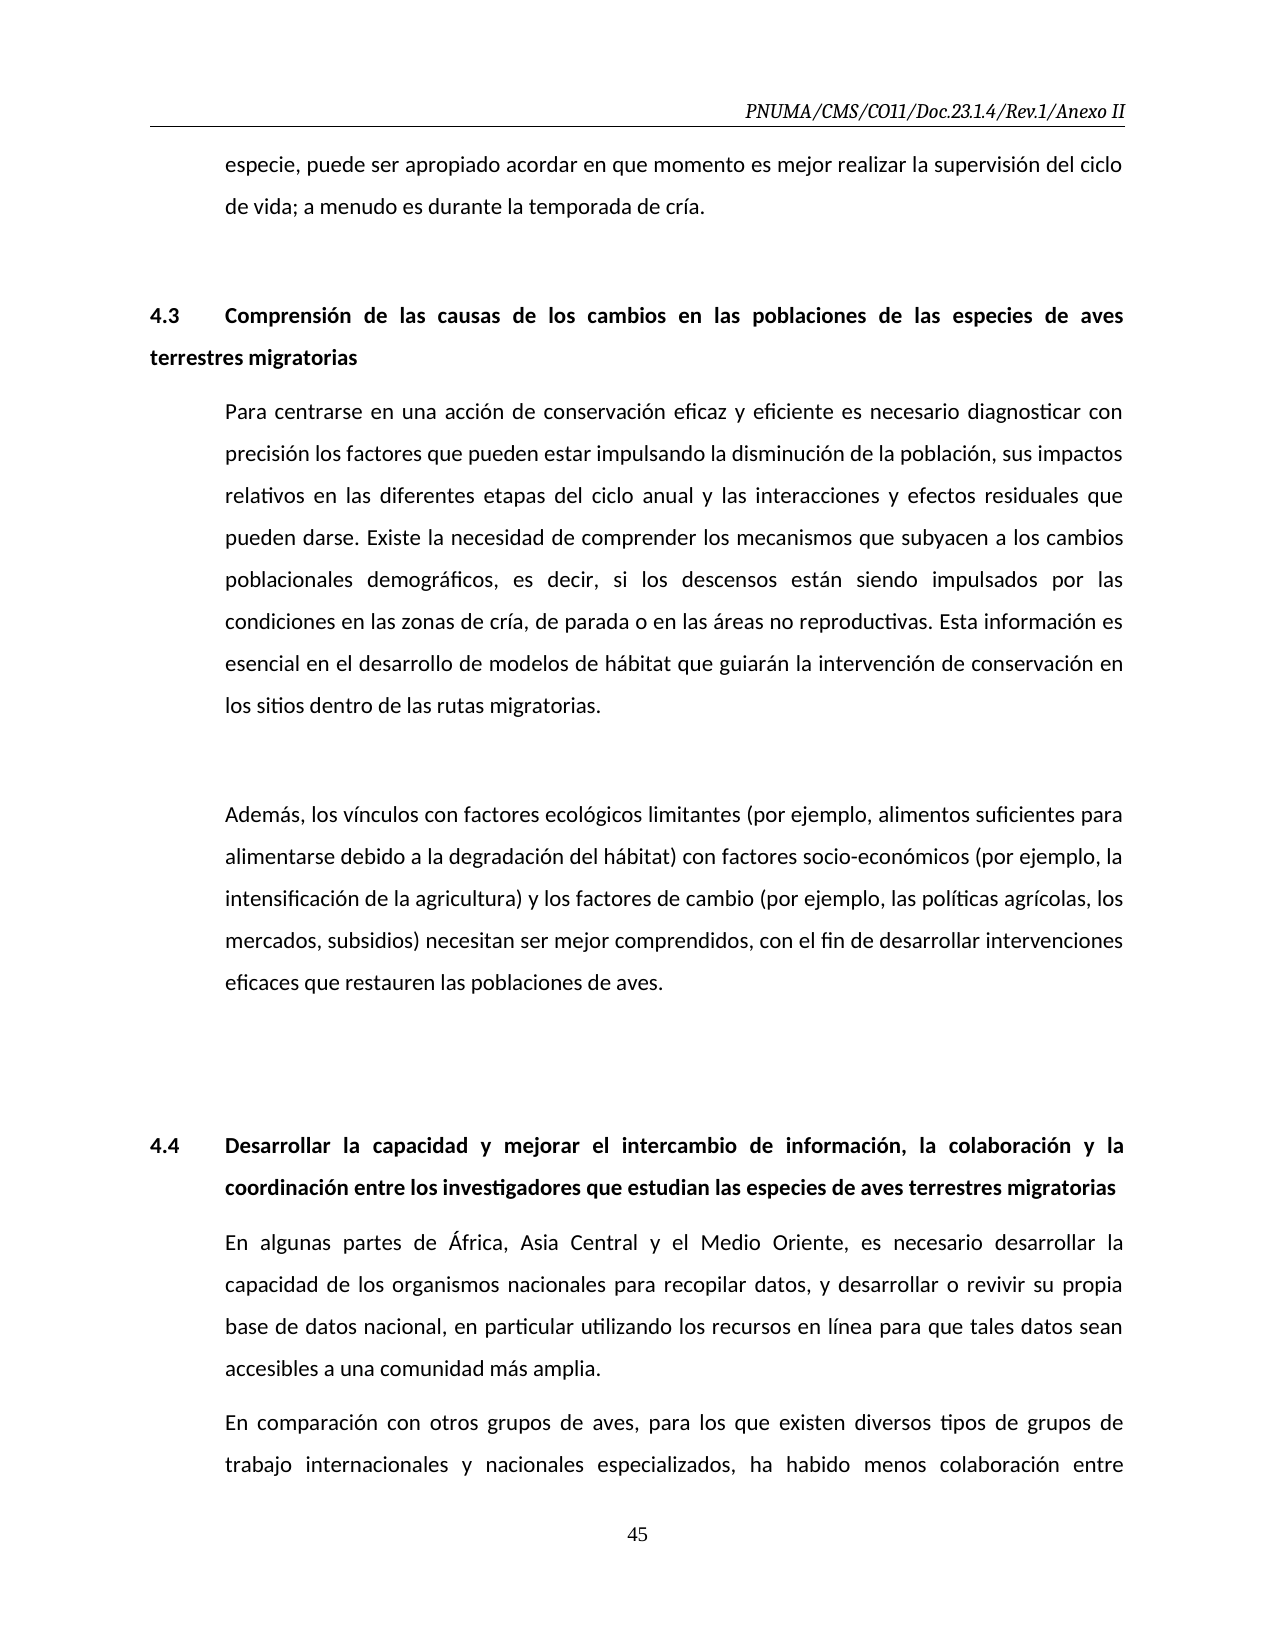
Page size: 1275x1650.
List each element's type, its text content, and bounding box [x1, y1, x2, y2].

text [225, 1408, 1125, 1478]
text Para centrarse en una acción de conservación eficaz y eficiente es necesario diagnosticar con precisión los factores que pueden estar impulsando la disminución de la población, sus impactos relativos en las diferentes etapas del ciclo anual y las interacciones y efectos residuales que pueden darse. Existe la necesidad de comprender los mecanismos que subyacen a los cambios poblacionales demográficos, es decir, si los descensos están siendo impulsados por las condiciones en las zonas de cría, de parada o en las áreas no reproductivas. Esta información es esencial en el desarrollo de modelos de hábitat que guiarán la intervención de conservación en los sitios dentro de las rutas migratorias. [225, 397, 1125, 719]
text 4.4 Desarrollar la capacidad y mejorar el intercambio de información, la colaboración y la coordinación entre los investigadores que estudian las especies de aves terrestres migratorias [150, 1132, 1125, 1202]
text En algunas partes de África, Asia Central y el Medio Oriente, es necesario desarrollar la capacidad de los organismos nacionales para recopilar datos, y desarrollar o revivir su propia base de datos nacional, en particular utilizando los recursos en línea para que tales datos sean accesibles a una comunidad más amplia. [225, 1228, 1125, 1382]
text Además, los vínculos con factores ecológicos limitantes (por ejemplo, alimentos suficientes para alimentarse debido a la degradación del hábitat) con factores socio-económicos (por ejemplo, la intensificación de la agricultura) y los factores de cambio (por ejemplo, las políticas agrícolas, los mercados, subsidios) necesitan ser mejor comprendidos, con el fin de desarrollar intervenciones eficaces que restauren las poblaciones de aves. [225, 800, 1125, 996]
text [225, 150, 1125, 220]
text 4.3 Comprensión de las causas de los cambios en las poblaciones de las especies de aves terrestres migratorias [150, 301, 1125, 371]
